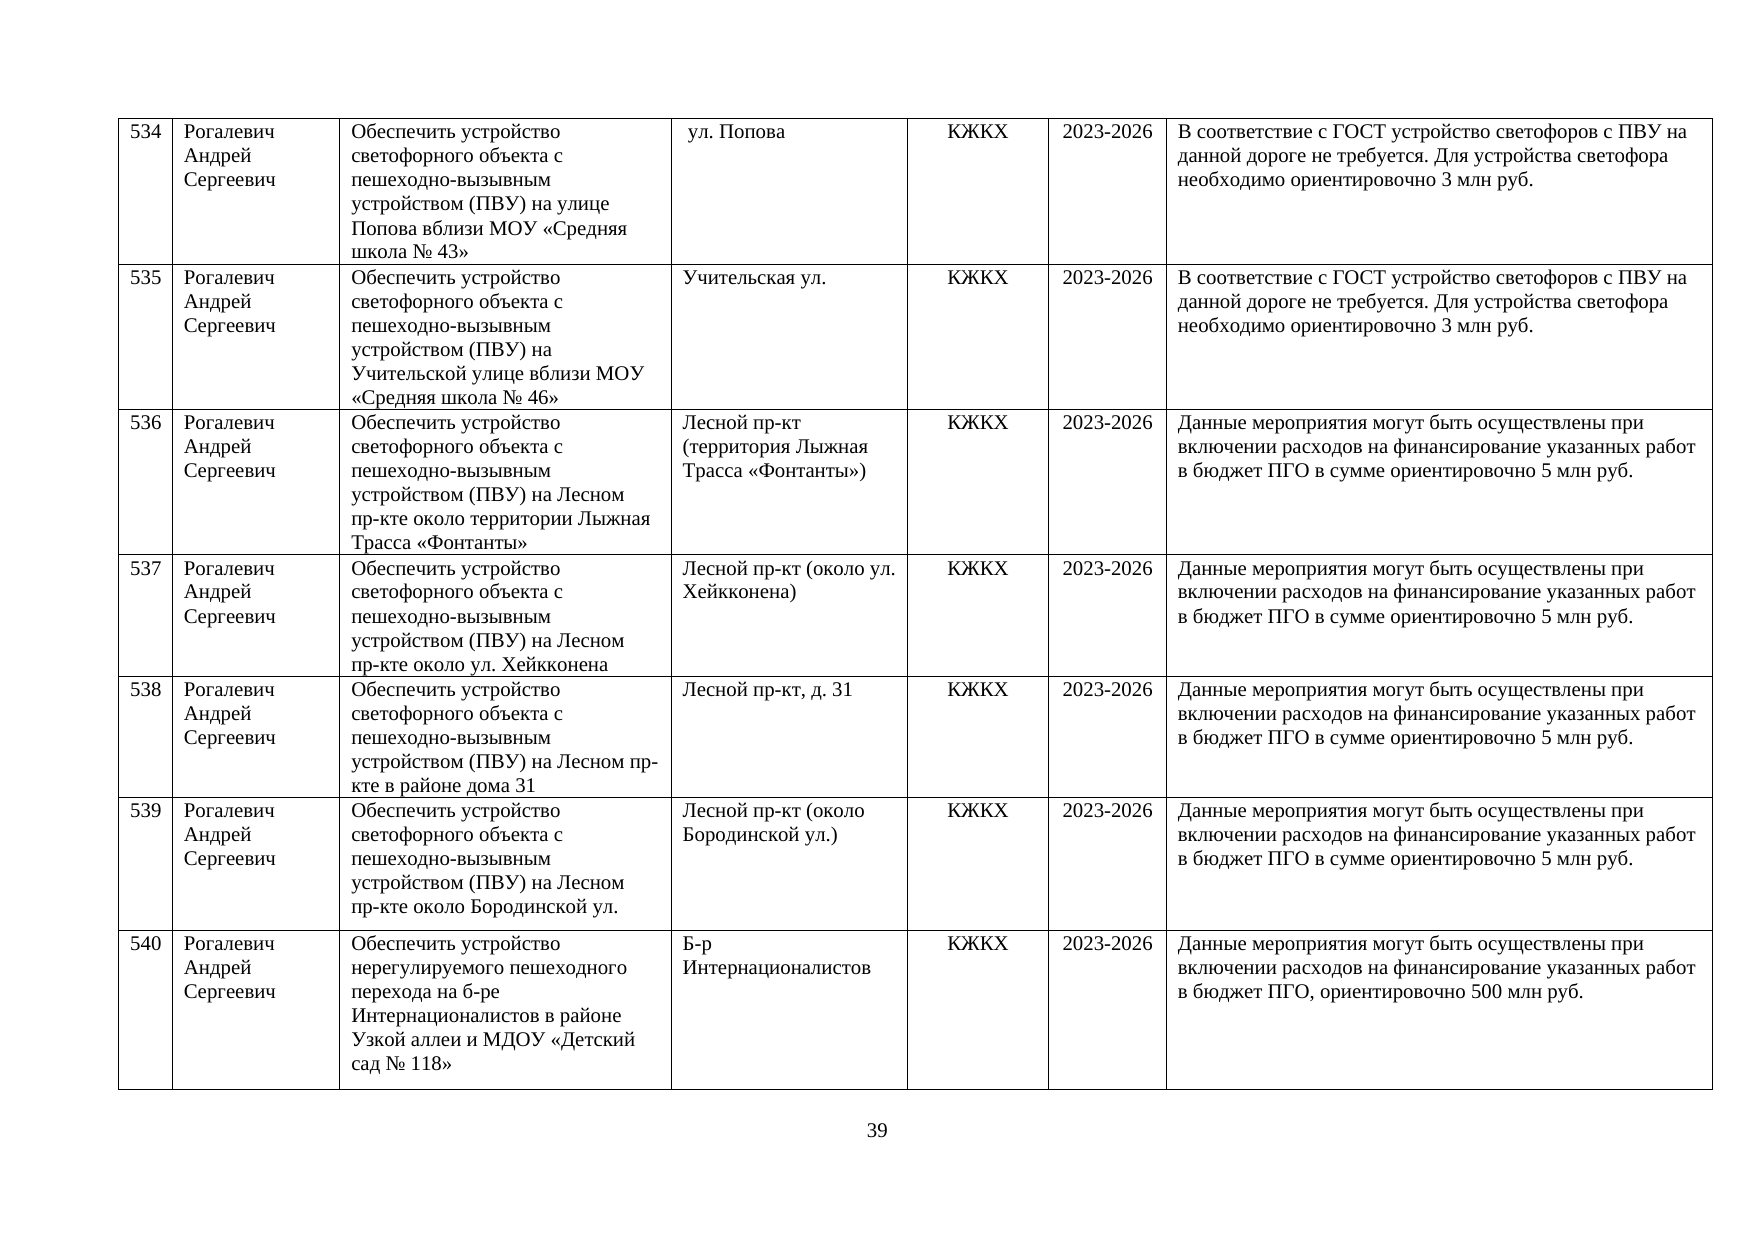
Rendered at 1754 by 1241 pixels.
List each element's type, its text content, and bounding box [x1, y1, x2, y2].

table_cell 2023-2026 [1049, 677, 1166, 797]
table_cell 2023-2026 [1049, 798, 1166, 930]
table_cell 535 [119, 265, 172, 409]
table_cell В соответствие с ГОСТ устройство светофоров с ПВУ на данной дороге не требуется. Для устройства светофора необходимо ориентировочно 3 млн руб. [1167, 119, 1712, 263]
table_cell Данные мероприятия могут быть осуществлены при включении расходов на финансирование указанных работ в бюджет ПГО, ориентировочно 500 млн руб. [1167, 931, 1712, 1089]
table_cell 536 [119, 410, 172, 554]
table_cell Лесной пр-кт, д. 31 [672, 677, 907, 797]
table_cell Рогалевич Андрей Сергеевич [173, 555, 339, 676]
table_cell КЖКХ [908, 798, 1048, 930]
table_cell КЖКХ [908, 119, 1048, 263]
table_cell Лесной пр-кт (территория Лыжная Трасса «Фонтанты») [672, 410, 907, 554]
table_cell 2023-2026 [1049, 119, 1166, 263]
table_cell ул. Попова [672, 119, 907, 263]
table_cell КЖКХ [908, 931, 1048, 1089]
table_cell Рогалевич Андрей Сергеевич [173, 677, 339, 797]
table_cell Обеспечить устройство нерегулируемого пешеходного перехода на б-ре Интернационалистов в районе Узкой аллеи и МДОУ «Детский сад № 118» [340, 931, 671, 1089]
table_cell 2023-2026 [1049, 410, 1166, 554]
table_cell Обеспечить устройство светофорного объекта с пешеходно-вызывным устройством (ПВУ) на улице Попова вблизи МОУ «Средняя школа № 43» [340, 119, 671, 263]
table_cell 540 [119, 931, 172, 1089]
table_cell Обеспечить устройство светофорного объекта с пешеходно-вызывным устройством (ПВУ) на Лесном пр-кте в районе дома 31 [340, 677, 671, 797]
table_cell 2023-2026 [1049, 555, 1166, 676]
table_cell 537 [119, 555, 172, 676]
table_cell Б-р Интернационалистов [672, 931, 907, 1089]
table_cell Обеспечить устройство светофорного объекта с пешеходно-вызывным устройством (ПВУ) на Лесном пр-кте около Бородинской ул. [340, 798, 671, 930]
table_cell КЖКХ [908, 677, 1048, 797]
table_cell Данные мероприятия могут быть осуществлены при включении расходов на финансирование указанных работ в бюджет ПГО в сумме ориентировочно 5 млн руб. [1167, 677, 1712, 797]
table_cell Обеспечить устройство светофорного объекта с пешеходно-вызывным устройством (ПВУ) на Лесном пр-кте около ул. Хейкконена [340, 555, 671, 676]
table_cell КЖКХ [908, 265, 1048, 409]
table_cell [173, 931, 339, 1089]
table_cell 534 [119, 119, 172, 263]
table_cell Обеспечить устройство светофорного объекта с пешеходно-вызывным устройством (ПВУ) на Учительской улице вблизи МОУ «Средняя школа № 46» [340, 265, 671, 409]
table_cell 2023-2026 [1049, 265, 1166, 409]
table_cell Рогалевич Андрей Сергеевич [173, 410, 339, 554]
table_cell КЖКХ [908, 410, 1048, 554]
table_cell Данные мероприятия могут быть осуществлены при включении расходов на финансирование указанных работ в бюджет ПГО в сумме ориентировочно 5 млн руб. [1167, 410, 1712, 554]
table_cell Рогалевич Андрей Сергеевич [173, 798, 339, 930]
table_cell Лесной пр-кт (около ул. Хейкконена) [672, 555, 907, 676]
table_cell КЖКХ [908, 555, 1048, 676]
table_cell В соответствие с ГОСТ устройство светофоров с ПВУ на данной дороге не требуется. Для устройства светофора необходимо ориентировочно 3 млн руб. [1167, 265, 1712, 409]
table_cell Данные мероприятия могут быть осуществлены при включении расходов на финансирование указанных работ в бюджет ПГО в сумме ориентировочно 5 млн руб. [1167, 555, 1712, 676]
table_cell Рогалевич Андрей Сергеевич [173, 265, 339, 409]
table_cell Данные мероприятия могут быть осуществлены при включении расходов на финансирование указанных работ в бюджет ПГО в сумме ориентировочно 5 млн руб. [1167, 798, 1712, 930]
table_cell 538 [119, 677, 172, 797]
table_cell 2023-2026 [1049, 931, 1166, 1089]
table_cell Обеспечить устройство светофорного объекта с пешеходно-вызывным устройством (ПВУ) на Лесном пр-кте около территории Лыжная Трасса «Фонтанты» [340, 410, 671, 554]
table_cell 539 [119, 798, 172, 930]
table_cell Лесной пр-кт (около Бородинской ул.) [672, 798, 907, 930]
table_cell Учительская ул. [672, 265, 907, 409]
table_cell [173, 119, 339, 263]
